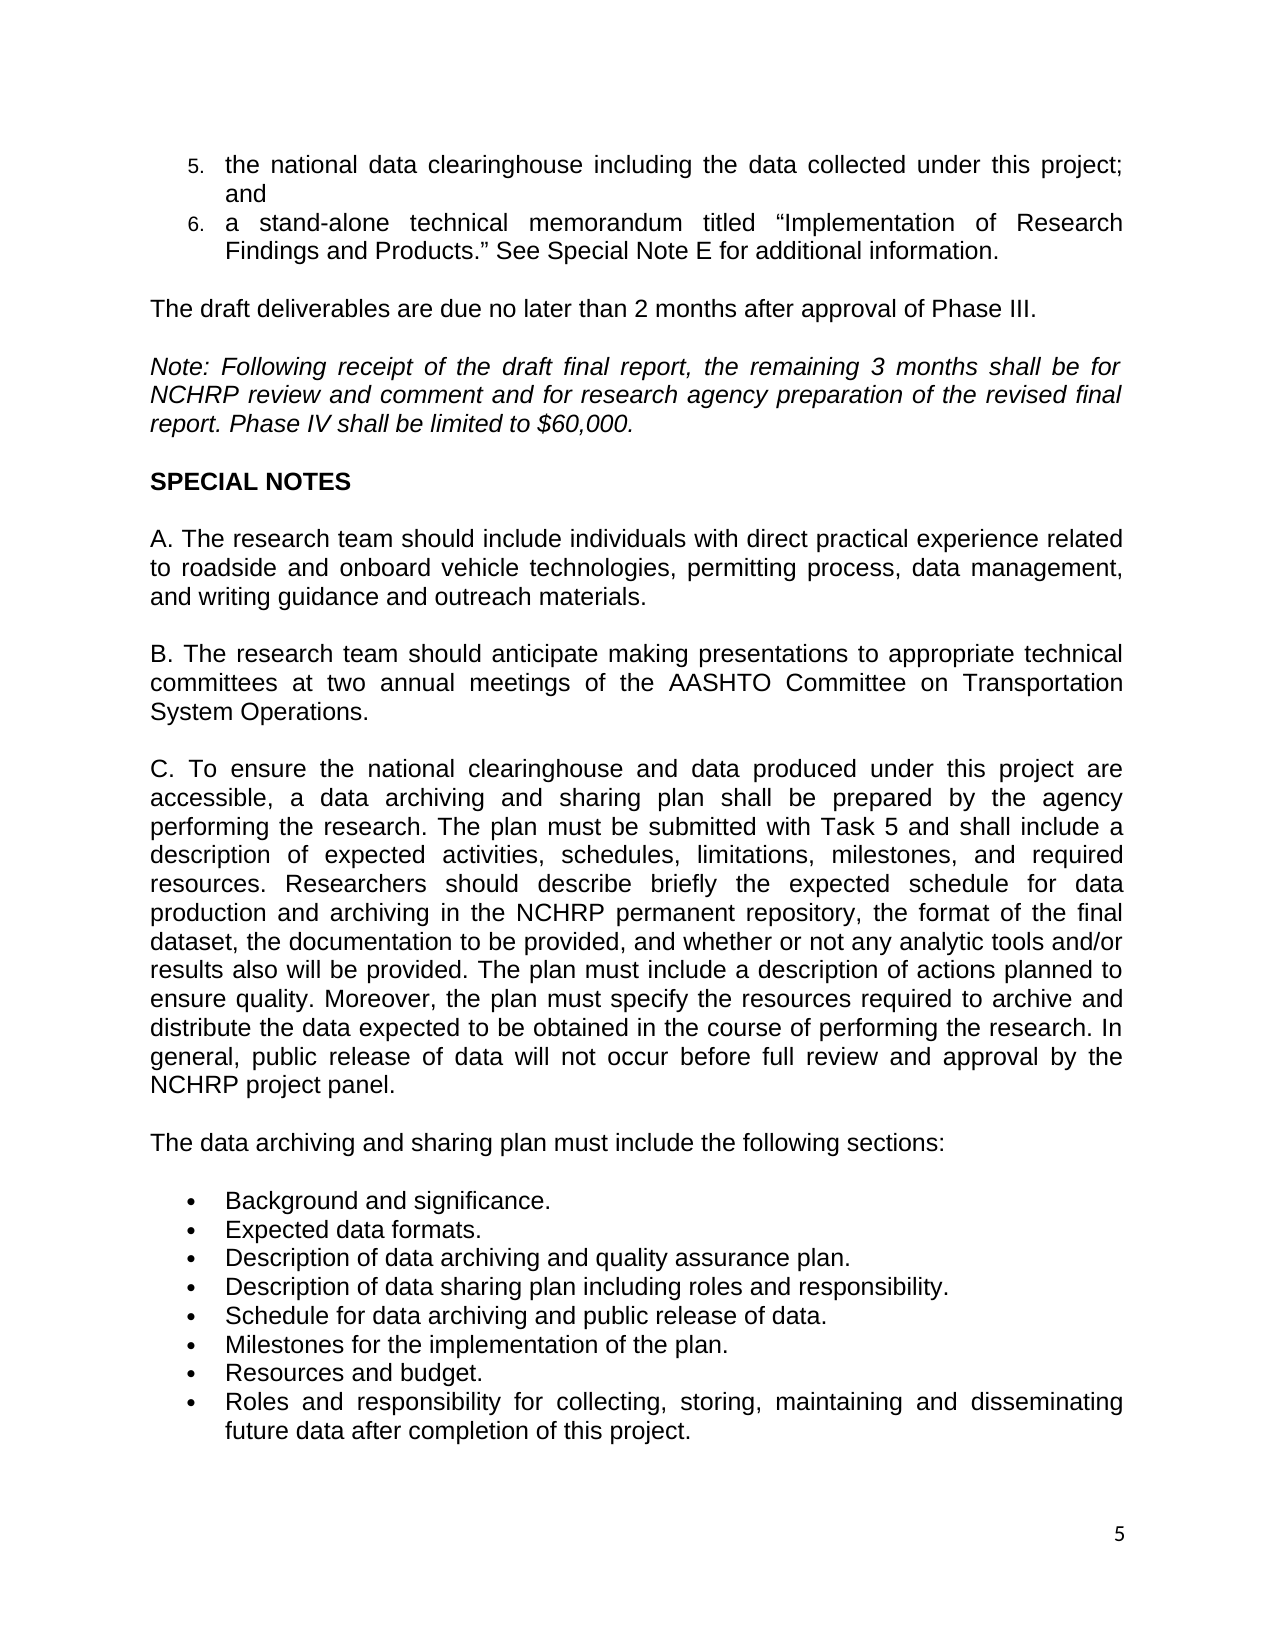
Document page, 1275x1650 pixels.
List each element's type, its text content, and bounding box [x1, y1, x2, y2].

list the national data clearinghouse including the data collected under this project; and [187, 150, 1125, 207]
text The data archiving and sharing plan must include the following sections: [150, 1128, 1125, 1157]
list a stand-alone technical memorandum titled “Implementation of Research Findings and Products.” See Special Note E for additional information. [187, 207, 1125, 265]
list Resources and budget. [187, 1358, 1125, 1387]
text Note: Following receipt of the draft final report, the remaining 3 months shall be for NCHRP review and comment and for research agency preparation of the revised final report. Phase IV shall be limited to $60,000. [150, 352, 1125, 438]
list Roles and responsibility for collecting, storing, maintaining and disseminating future data after completion of this project. [187, 1387, 1125, 1444]
text A. The research team should include individuals with direct practical experience related to roadside and onboard vehicle technologies, permitting process, data management, and writing guidance and outreach materials. [150, 524, 1125, 610]
list Milestones for the implementation of the plan. [187, 1329, 1125, 1358]
list Expected data formats. [187, 1214, 1125, 1243]
list Background and significance. [187, 1186, 1125, 1214]
text SPECIAL NOTES [150, 467, 1125, 495]
list Description of data archiving and quality assurance plan. [187, 1243, 1125, 1272]
text B. The research team should anticipate making presentations to appropriate technical committees at two annual meetings of the AASHTO Committee on Transportation System Operations. [150, 639, 1125, 725]
list Schedule for data archiving and public release of data. [187, 1301, 1125, 1329]
text The draft deliverables are due no later than 2 months after approval of Phase III. [150, 294, 1125, 323]
text C. To ensure the national clearinghouse and data produced under this project are accessible, a data archiving and sharing plan shall be prepared by the agency performing the research. The plan must be submitted with Task 5 and shall include a description of expected activities, schedules, limitations, milestones, and required resources. Researchers should describe briefly the expected schedule for data production and archiving in the NCHRP permanent repository, the format of the final dataset, the documentation to be provided, and whether or not any analytic tools and/or results also will be provided. The plan must include a description of actions planned to ensure quality. Moreover, the plan must specify the resources required to archive and distribute the data expected to be obtained in the course of performing the research. In general, public release of data will not occur before full review and approval by the NCHRP project panel. [150, 754, 1125, 1099]
list Description of data sharing plan including roles and responsibility. [187, 1272, 1125, 1301]
